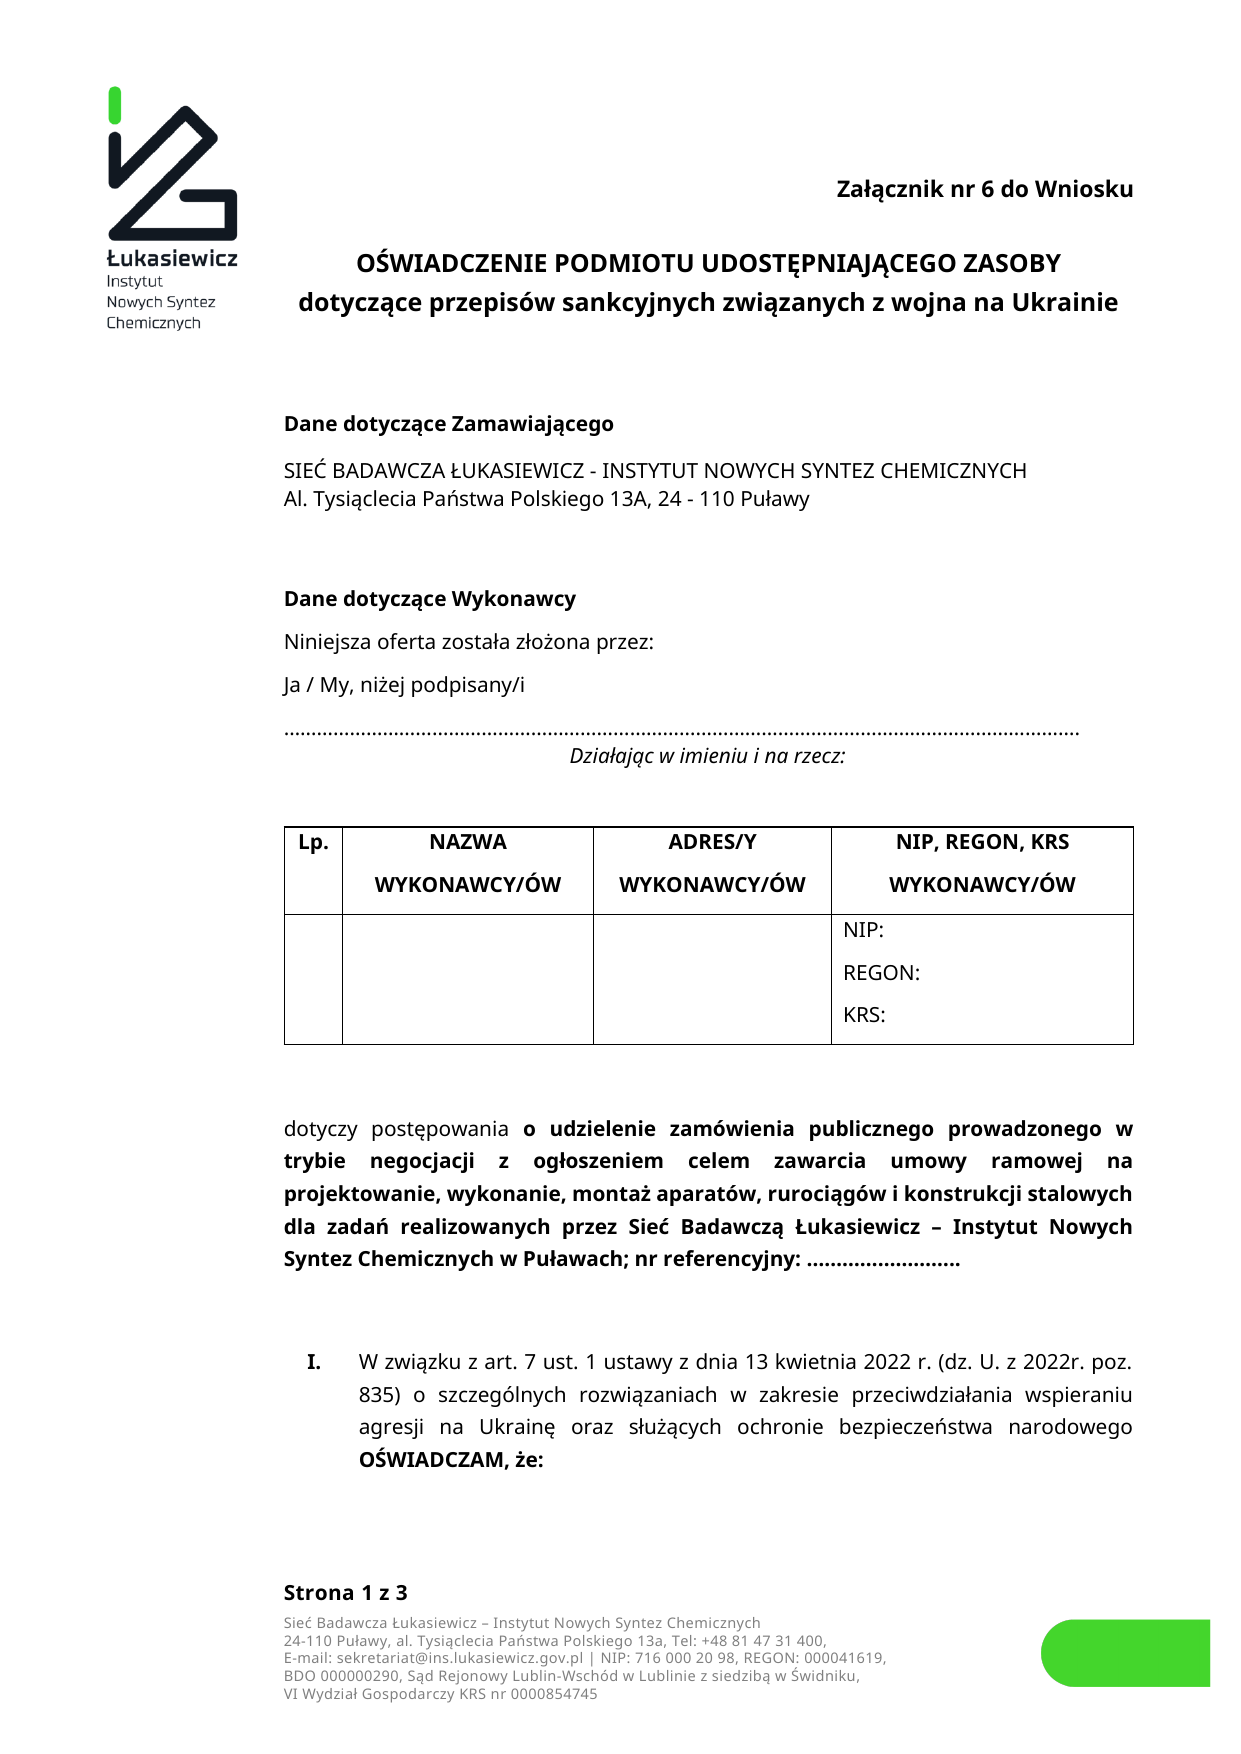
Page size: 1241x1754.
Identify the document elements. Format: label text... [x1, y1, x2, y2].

text dotyczące przepisów sankcyjnych związanych z wojna na Ukrainie [283, 285, 1134, 319]
table_header NAZWA WYKONAWCY/ÓW [343, 828, 593, 914]
picture [1037, 1615, 1240, 1754]
text SIEĆ BADAWCZA ŁUKASIEWICZ - INSTYTUT NOWYCH SYNTEZ CHEMICZNYCH [283, 456, 1134, 484]
table_cell [343, 915, 593, 1044]
text dotyczy postępowania o udzielenie zamówienia publicznego prowadzonego w trybie negocjacji z ogłoszeniem celem zawarcia umowy ramowej na projektowanie, wykonanie, montaż aparatów, rurociągów i konstrukcji stalowych dla zadań realizowanych przez Sieć Badawczą Łukasiewicz – Instytut Nowych Syntez Chemicznych w Puławach; nr referencyjny: …………………….. [283, 1114, 1134, 1273]
table_cell [594, 915, 831, 1044]
text Niniejsza oferta została złożona przez: [283, 627, 1134, 656]
text Załącznik nr 6 do Wniosku [283, 173, 1134, 204]
text OŚWIADCZENIE PODMIOTU UDOSTĘPNIAJĄCEGO ZASOBY [283, 209, 1134, 279]
list W związku z art. 7 ust. 1 ustawy z dnia 13 kwietnia 2022 r. (dz. U. z 2022r. poz. 835) o szczególnych rozwiązaniach w zakresie przeciwdziałania wspieraniu agresji na Ukrainę oraz służących ochronie bezpieczeństwa narodowego OŚWIADCZAM, że: [321, 1347, 1134, 1473]
text Dane dotyczące Zamawiającego [283, 409, 1134, 437]
text Al. Tysiąclecia Państwa Polskiego 13A, 24 - 110 Puławy [283, 484, 1134, 513]
text Dane dotyczące Wykonawcy [283, 584, 1134, 613]
text Działając w imieniu i na rzecz: [283, 741, 1134, 769]
table_header NIP, REGON, KRS WYKONAWCY/ÓW [832, 828, 1133, 914]
table_header ADRES/Y WYKONAWCY/ÓW [594, 828, 831, 914]
table_cell [285, 915, 342, 1044]
table_header Lp. [285, 828, 342, 914]
text Ja / My, niżej podpisany/i [283, 670, 1134, 698]
text ………………………………………………………………………………………………………………………………. [283, 713, 1134, 741]
picture [0, 0, 280, 382]
table_cell NIP: REGON: KRS: [832, 915, 1133, 1044]
